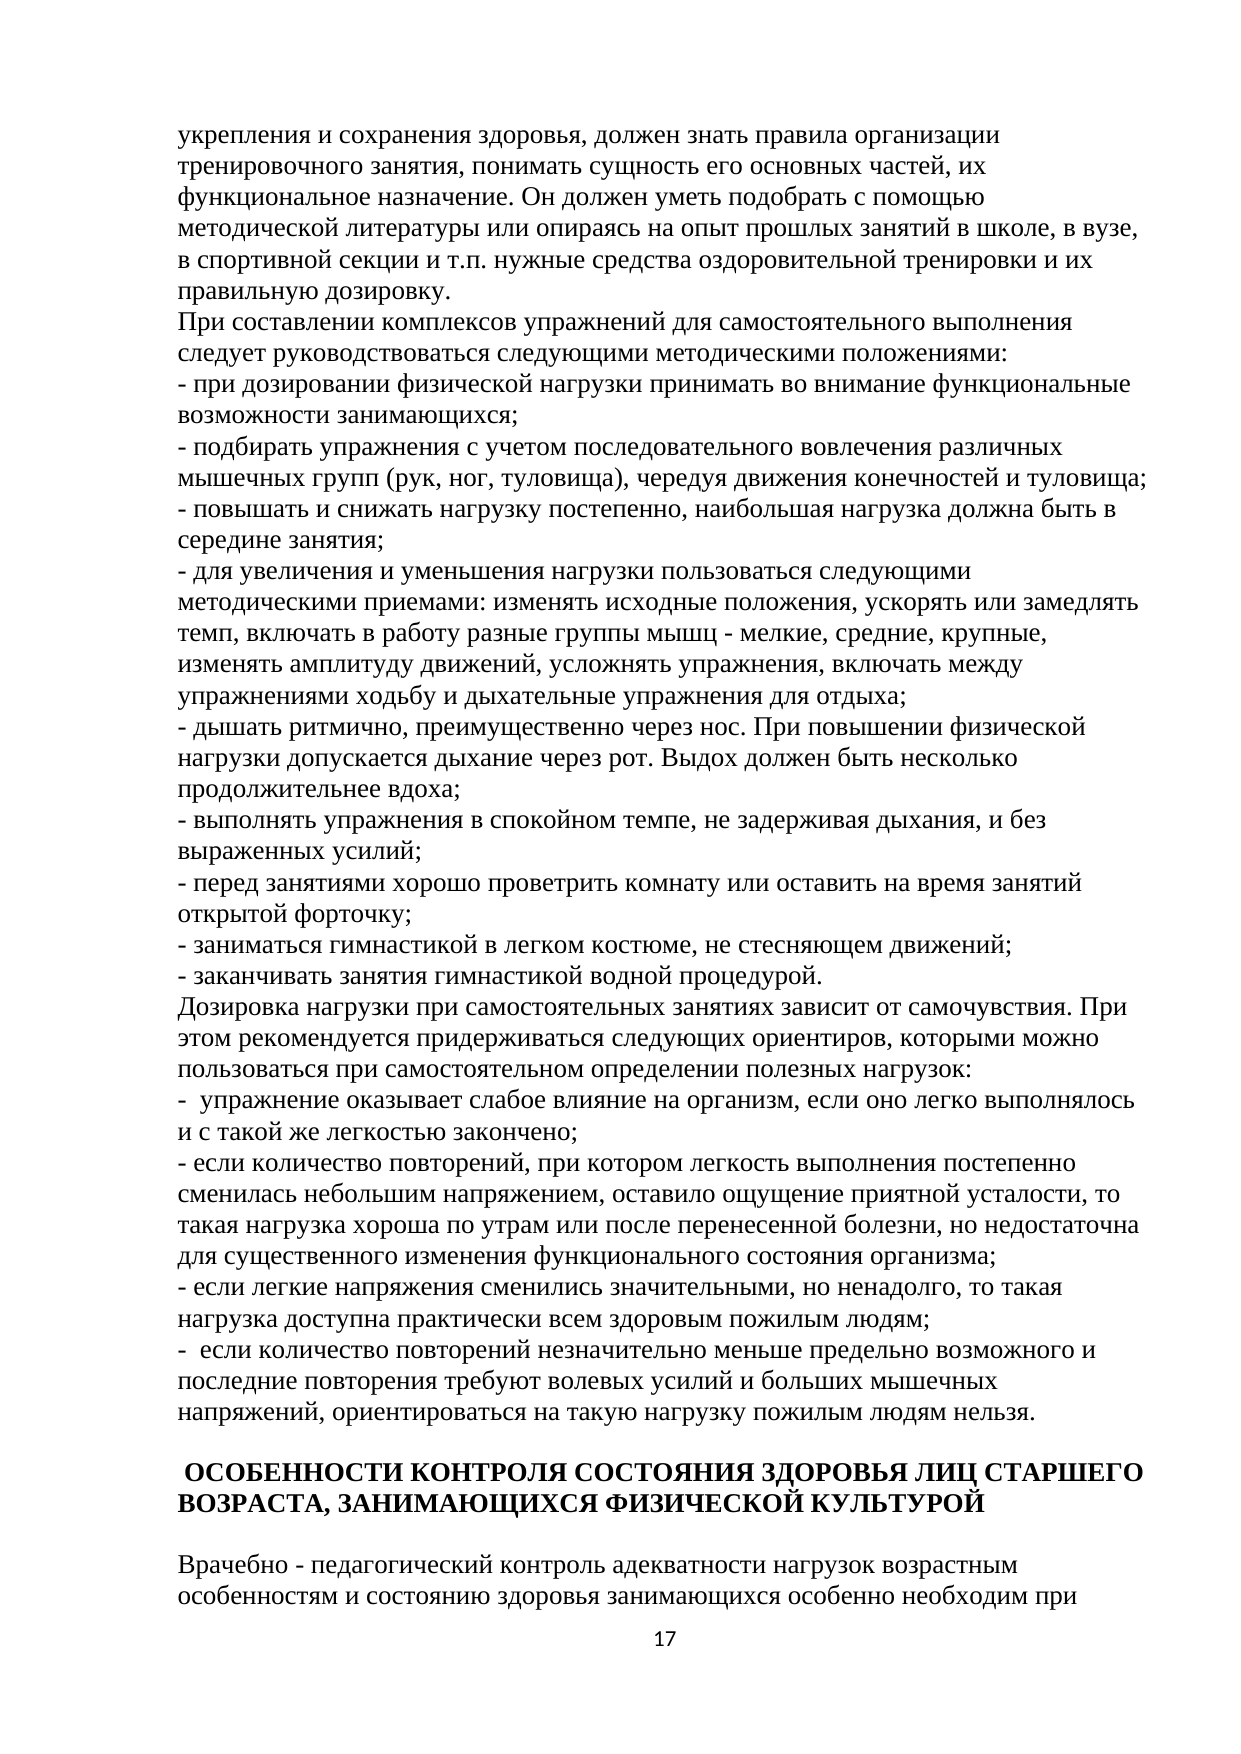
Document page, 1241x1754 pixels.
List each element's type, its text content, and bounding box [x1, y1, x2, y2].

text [177, 118, 1152, 1426]
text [177, 1548, 1152, 1610]
text ОСОБЕННОСТИ КОНТРОЛЯ СОСТОЯНИЯ ЗДОРОВЬЯ ЛИЦ СТАРШЕГО ВОЗРАСТА, ЗАНИМАЮЩИХСЯ ФИЗИЧЕСКОЙ КУЛЬТУРОЙ [177, 1456, 1152, 1518]
